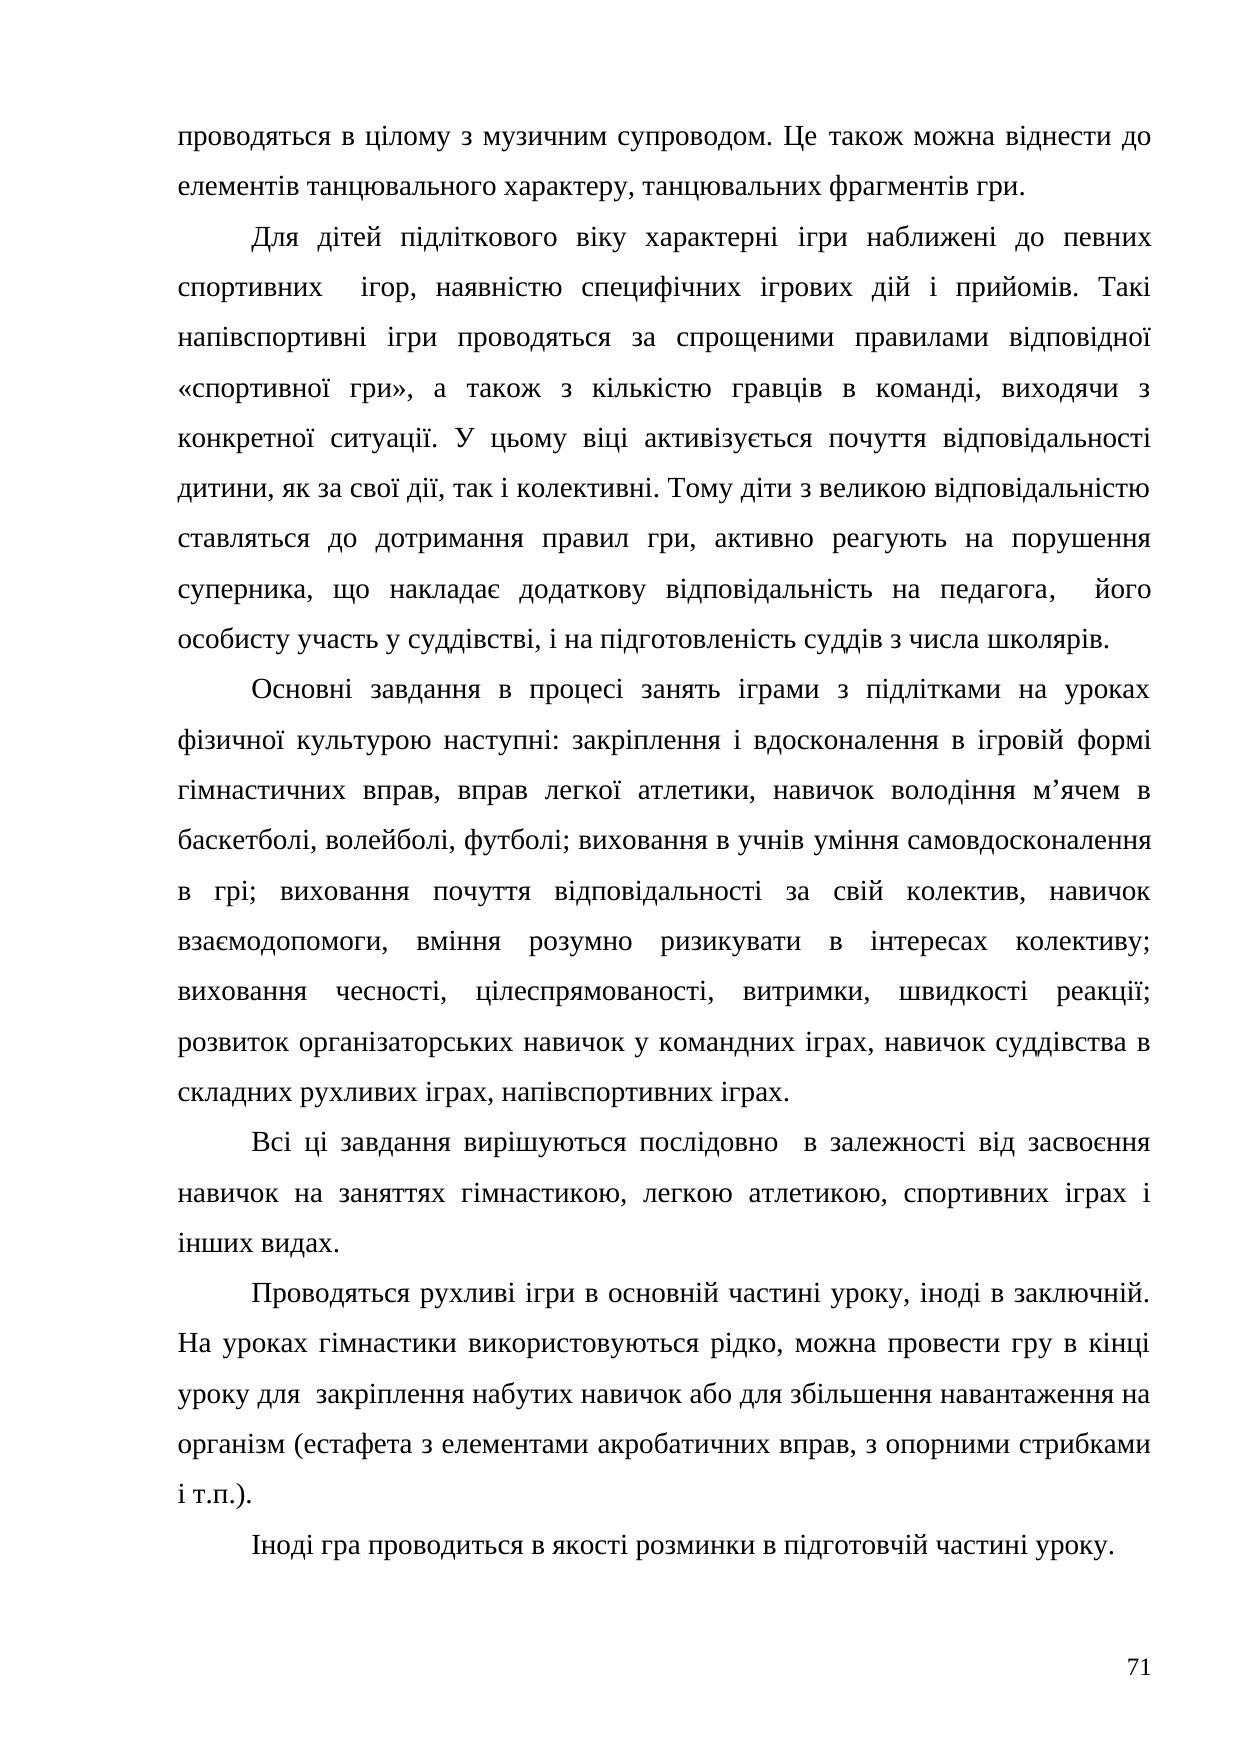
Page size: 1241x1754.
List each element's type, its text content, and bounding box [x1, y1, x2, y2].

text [177, 118, 1152, 202]
text Проводяться рухливі ігри в основній частині уроку, іноді в заключній. На уроках гімнастики використовуються рідко, можна провести гру в кінці уроку для закріплення набутих навичок або для збільшення навантаження на організм (естафета з елементами акробатичних вправ, з опорними стрибками і т.п.). [177, 1275, 1152, 1510]
text Для дітей підліткового віку характерні ігри наближені до певних спортивних ігор, наявністю специфічних ігрових дій і прийомів. Такі напівспортивні ігри проводяться за спрощеними правилами відповідної «спортивної гри», а також з кількістю гравців в команді, виходячи з конкретної ситуації. У цьому віці активізується почуття відповідальності дитини, як за свої дії, так і колективні. Тому діти з великою відповідальністю ставляться до дотримання правил гри, активно реагують на порушення суперника, що накладає додаткову відповідальність на педагога, його особисту участь у суддівстві, і на підготовленість суддів з числа школярів. [177, 219, 1152, 655]
text Іноді гра проводиться в якості розминки в підготовчій частині уроку. [177, 1527, 1152, 1560]
text Основні завдання в процесі занять іграми з підлітками на уроках фізичної культурою наступні: закріплення і вдосконалення в ігровій формі гімнастичних вправ, вправ легкої атлетики, навичок володіння м’ячем в баскетболі, волейболі, футболі; виховання в учнів уміння самовдосконалення в грі; виховання почуття відповідальності за свій колектив, навичок взаємодопомоги, вміння розумно ризикувати в інтересах колективу; виховання чесності, цілеспрямованості, витримки, швидкості реакції; розвиток організаторських навичок у командних іграх, навичок суддівства в складних рухливих іграх, напівспортивних іграх. [177, 672, 1152, 1108]
text Всі ці завдання вирішуються послідовно в залежності від засвоєння навичок на заняттях гімнастикою, легкою атлетикою, спортивних іграх і інших видах. [177, 1124, 1152, 1258]
